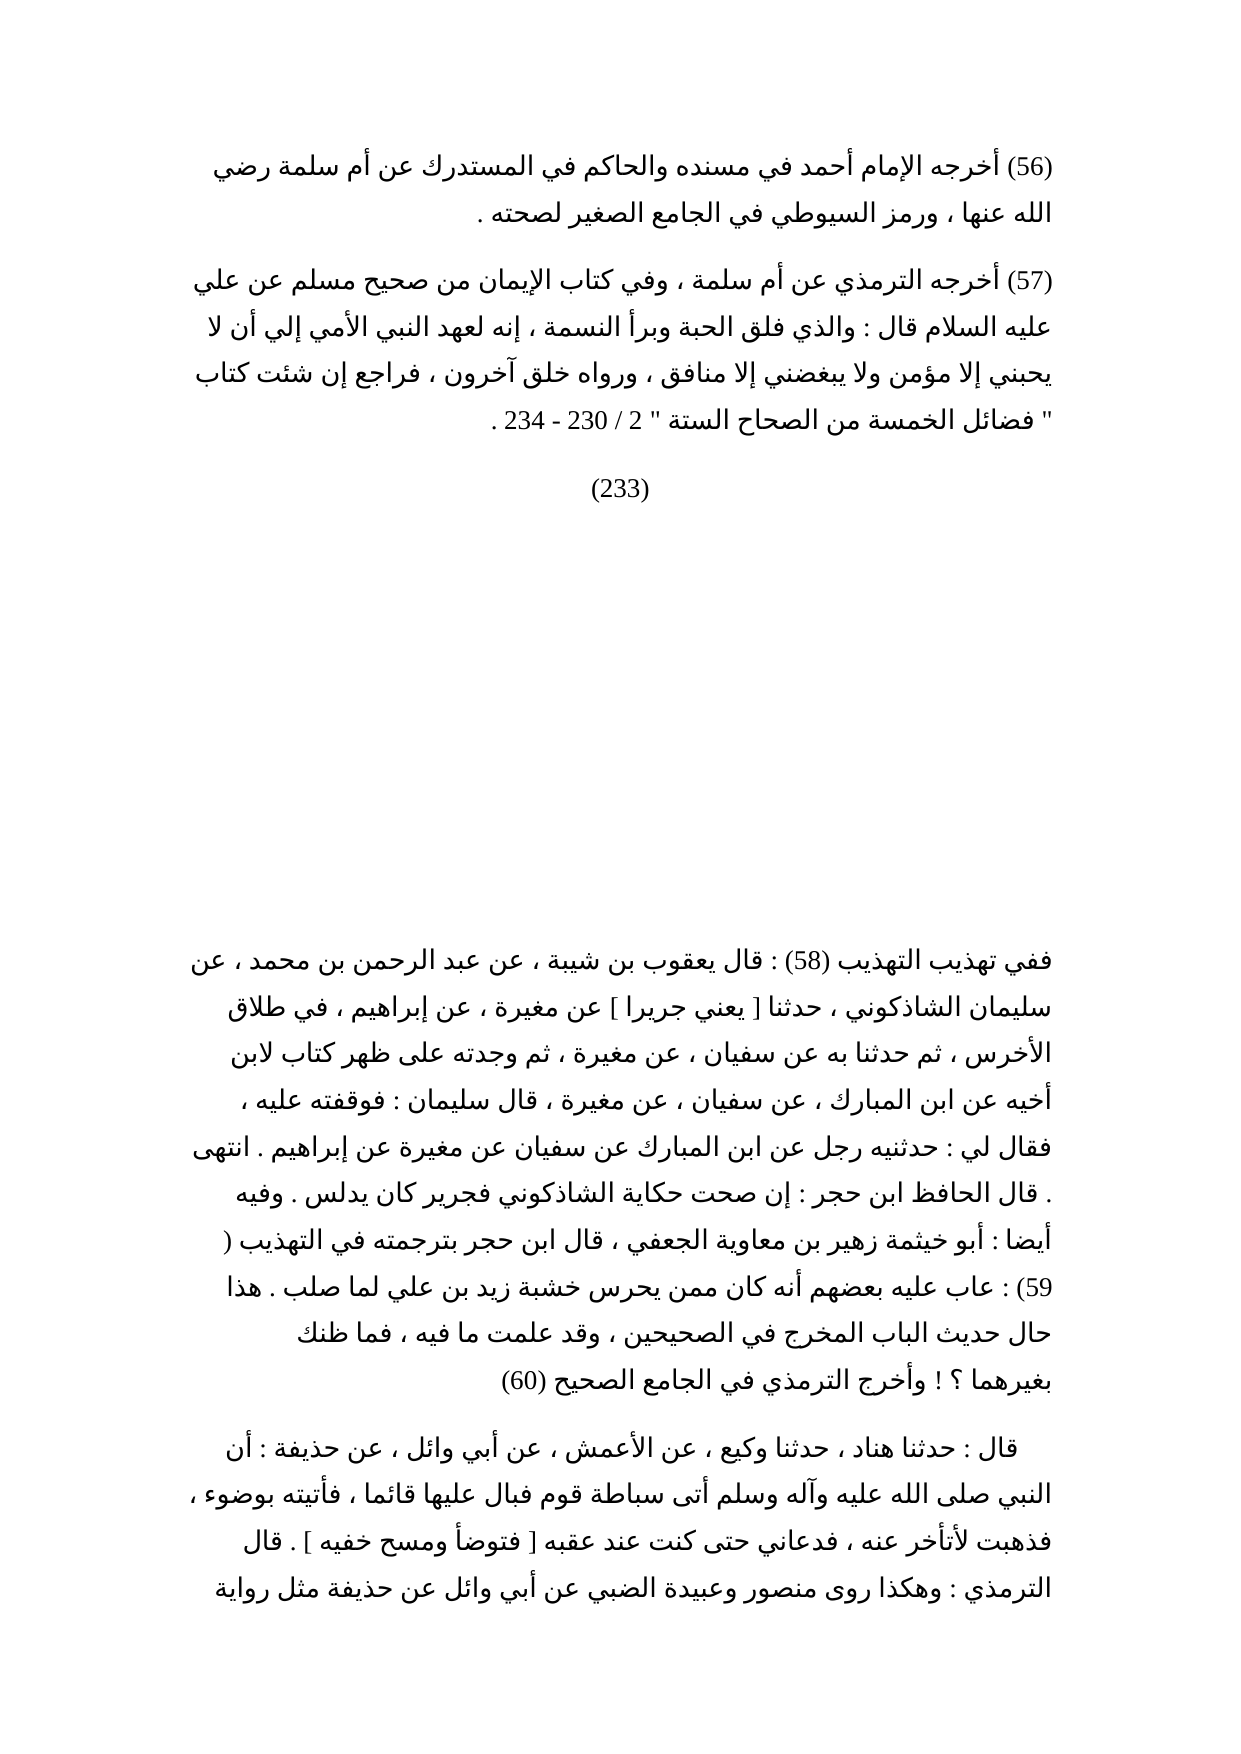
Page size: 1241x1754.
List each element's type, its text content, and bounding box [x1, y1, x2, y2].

text ففي تهذيب التهذيب (58) : قال يعقوب بن شيبة ، عن عبد الرحمن بن محمد ، عن سليمان الشاذكوني ، حدثنا [ يعني جريرا ] عن مغيرة ، عن إبراهيم ، في طلاق الأخرس ، ثم حدثنا به عن سفيان ، عن مغيرة ، ثم وجدته على ظهر كتاب لابن أخيه عن ابن المبارك ، عن سفيان ، عن مغيرة ، قال سليمان : فوقفته عليه ، فقال لي : حدثنيه رجل عن ابن المبارك عن سفيان عن مغيرة عن إبراهيم . انتهى . قال الحافظ ابن حجر : إن صحت حكاية الشاذكوني فجرير كان يدلس . وفيه أيضا : أبو خيثمة زهير بن معاوية الجعفي ، قال ابن حجر بترجمته في التهذيب (59) : عاب عليه بعضهم أنه كان ممن يحرس خشبة زيد بن علي لما صلب . هذا حال حديث الباب المخرج في الصحيحين ، وقد علمت ما فيه ، فما ظنك بغيرهما ؟ ! وأخرج الترمذي في الجامع الصحيح (60) [187, 944, 1053, 1395]
text (57) أخرجه الترمذي عن أم سلمة ، وفي كتاب الإيمان من صحيح مسلم عن علي عليه السلام قال : والذي فلق الحبة وبرأ النسمة ، إنه لعهد النبي الأمي إلي أن لا يحبني إلا مؤمن ولا يبغضني إلا منافق ، ورواه خلق آخرون ، فراجع إن شئت كتاب " فضائل الخمسة من الصحاح الستة " 2 / 230 - 234 . [187, 264, 1053, 435]
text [187, 1432, 1053, 1603]
text (56) أخرجه الإمام أحمد في مسنده والحاكم في المستدرك عن أم سلمة رضي الله عنها ، ورمز السيوطي في الجامع الصغير لصحته . [187, 150, 1053, 228]
text (233) [187, 472, 1053, 503]
